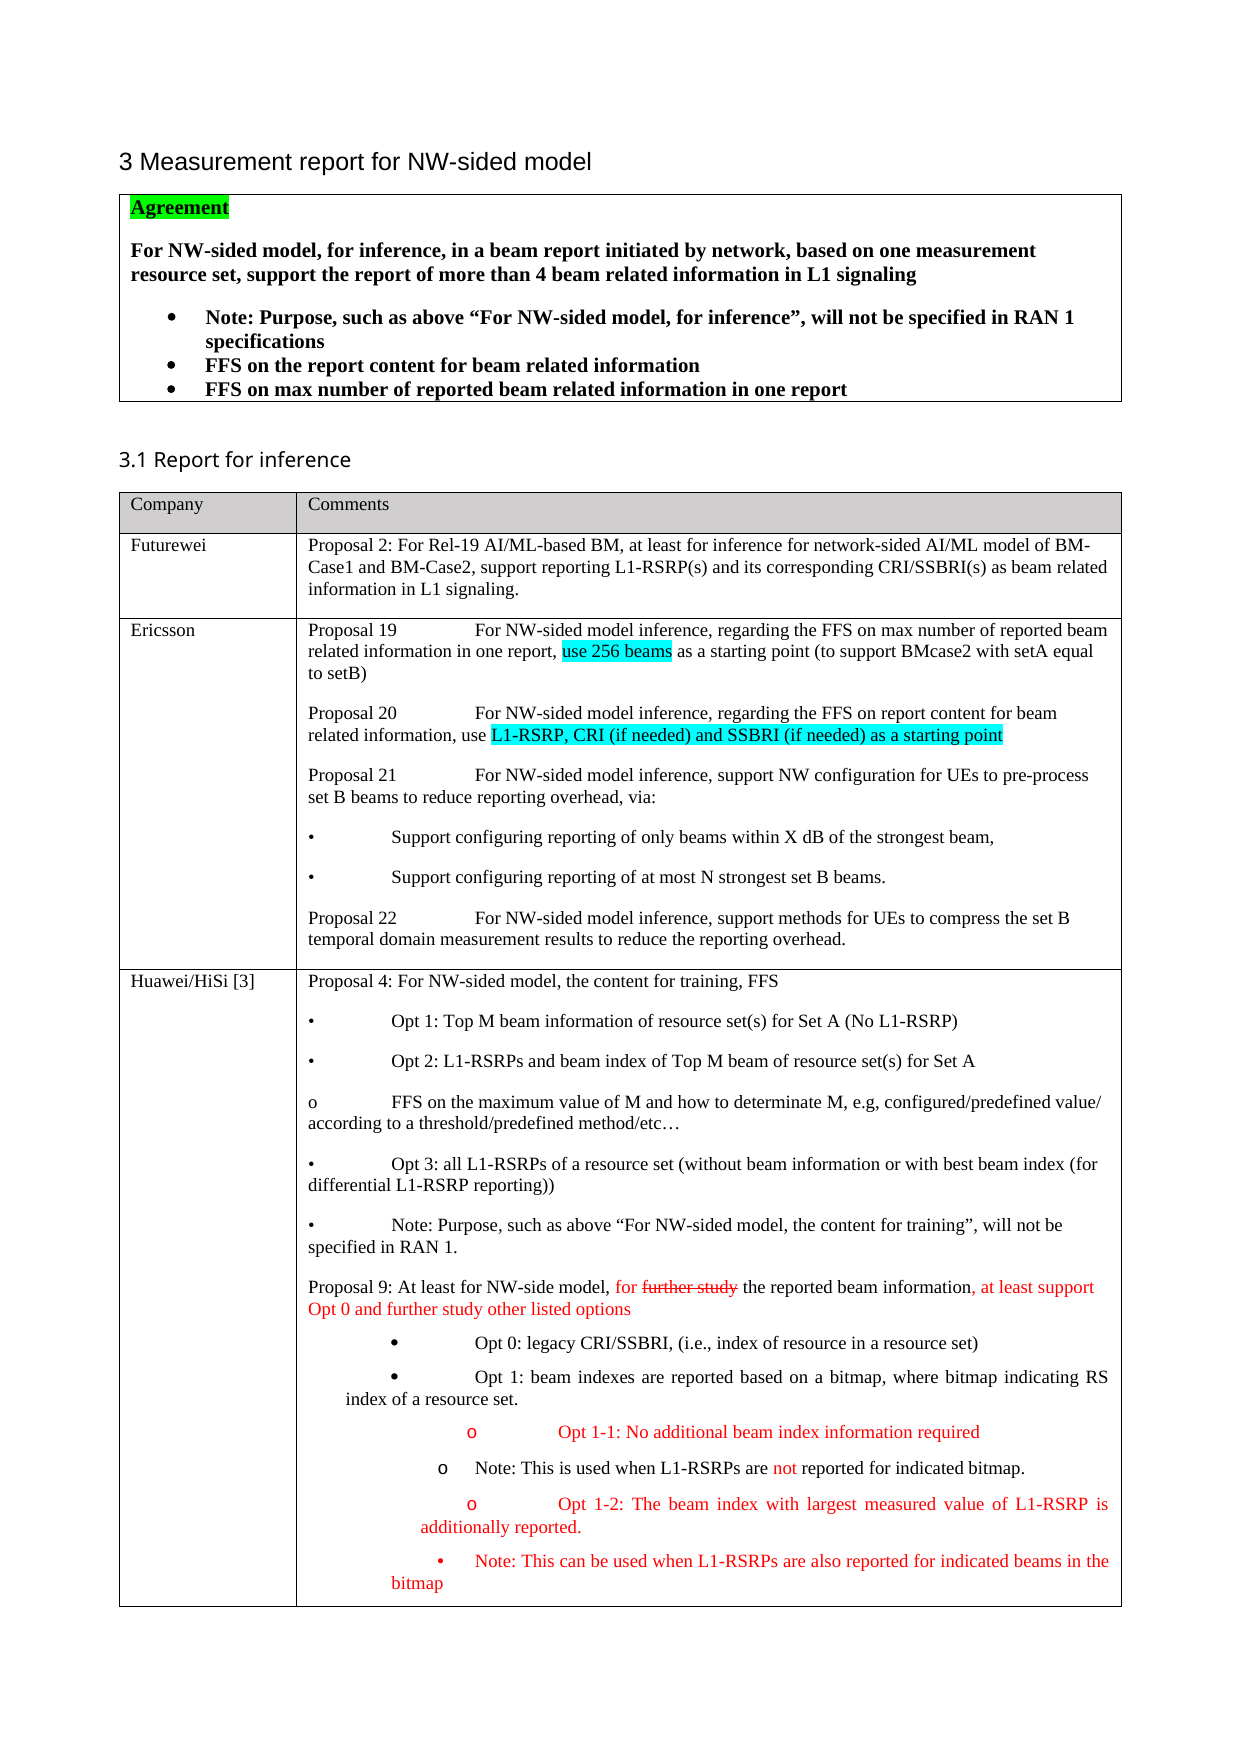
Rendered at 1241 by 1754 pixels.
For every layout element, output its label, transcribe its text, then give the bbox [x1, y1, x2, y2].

table_cell Huawei/HiSi [3] [120, 970, 296, 1606]
table_header Comments [297, 493, 1121, 533]
table_header Company [120, 493, 296, 533]
subtitle 3 Measurement report for NW-sided model [118, 147, 1122, 176]
table_cell Futurewei [120, 534, 296, 618]
table_cell Proposal 19 For NW-sided model inference, regarding the FFS on max number of reported beam related information in one report, use 256 beams as a starting point (to support BMcase2 with setA equal to setB) Proposal 20 For NW-sided model inference, regarding the FFS on report content for beam related information, use L1-RSRP, CRI (if needed) and SSBRI (if needed) as a starting point Proposal 21 For NW-sided model inference, support NW configuration for UEs to pre-process set B beams to reduce reporting overhead, via: • Support configuring reporting of only beams within X dB of the strongest beam, • Support configuring reporting of at most N strongest set B beams. Proposal 22 For NW-sided model inference, support methods for UEs to compress the set B temporal domain measurement results to reduce the reporting overhead. [297, 619, 1121, 968]
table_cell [297, 970, 1121, 1606]
table_cell Ericsson [120, 619, 296, 968]
table_cell Proposal 2: For Rel-19 AI/ML-based BM, at least for inference for network-sided AI/ML model of BM-Case1 and BM-Case2, support reporting L1-RSRP(s) and its corresponding CRI/SSBRI(s) as beam related information in L1 signaling. [297, 534, 1121, 618]
subtitle 3.1 Report for inference [118, 445, 1122, 473]
table_header Agreement For NW-sided model, for inference, in a beam report initiated by network, based on one measurement resource set, support the report of more than 4 beam related information in L1 signaling Note: Purpose, such as above “For NW-sided model, for inference”, will not be specified in RAN 1 specifications FFS on the report content for beam related information FFS on max number of reported beam related information in one report [120, 195, 1121, 401]
